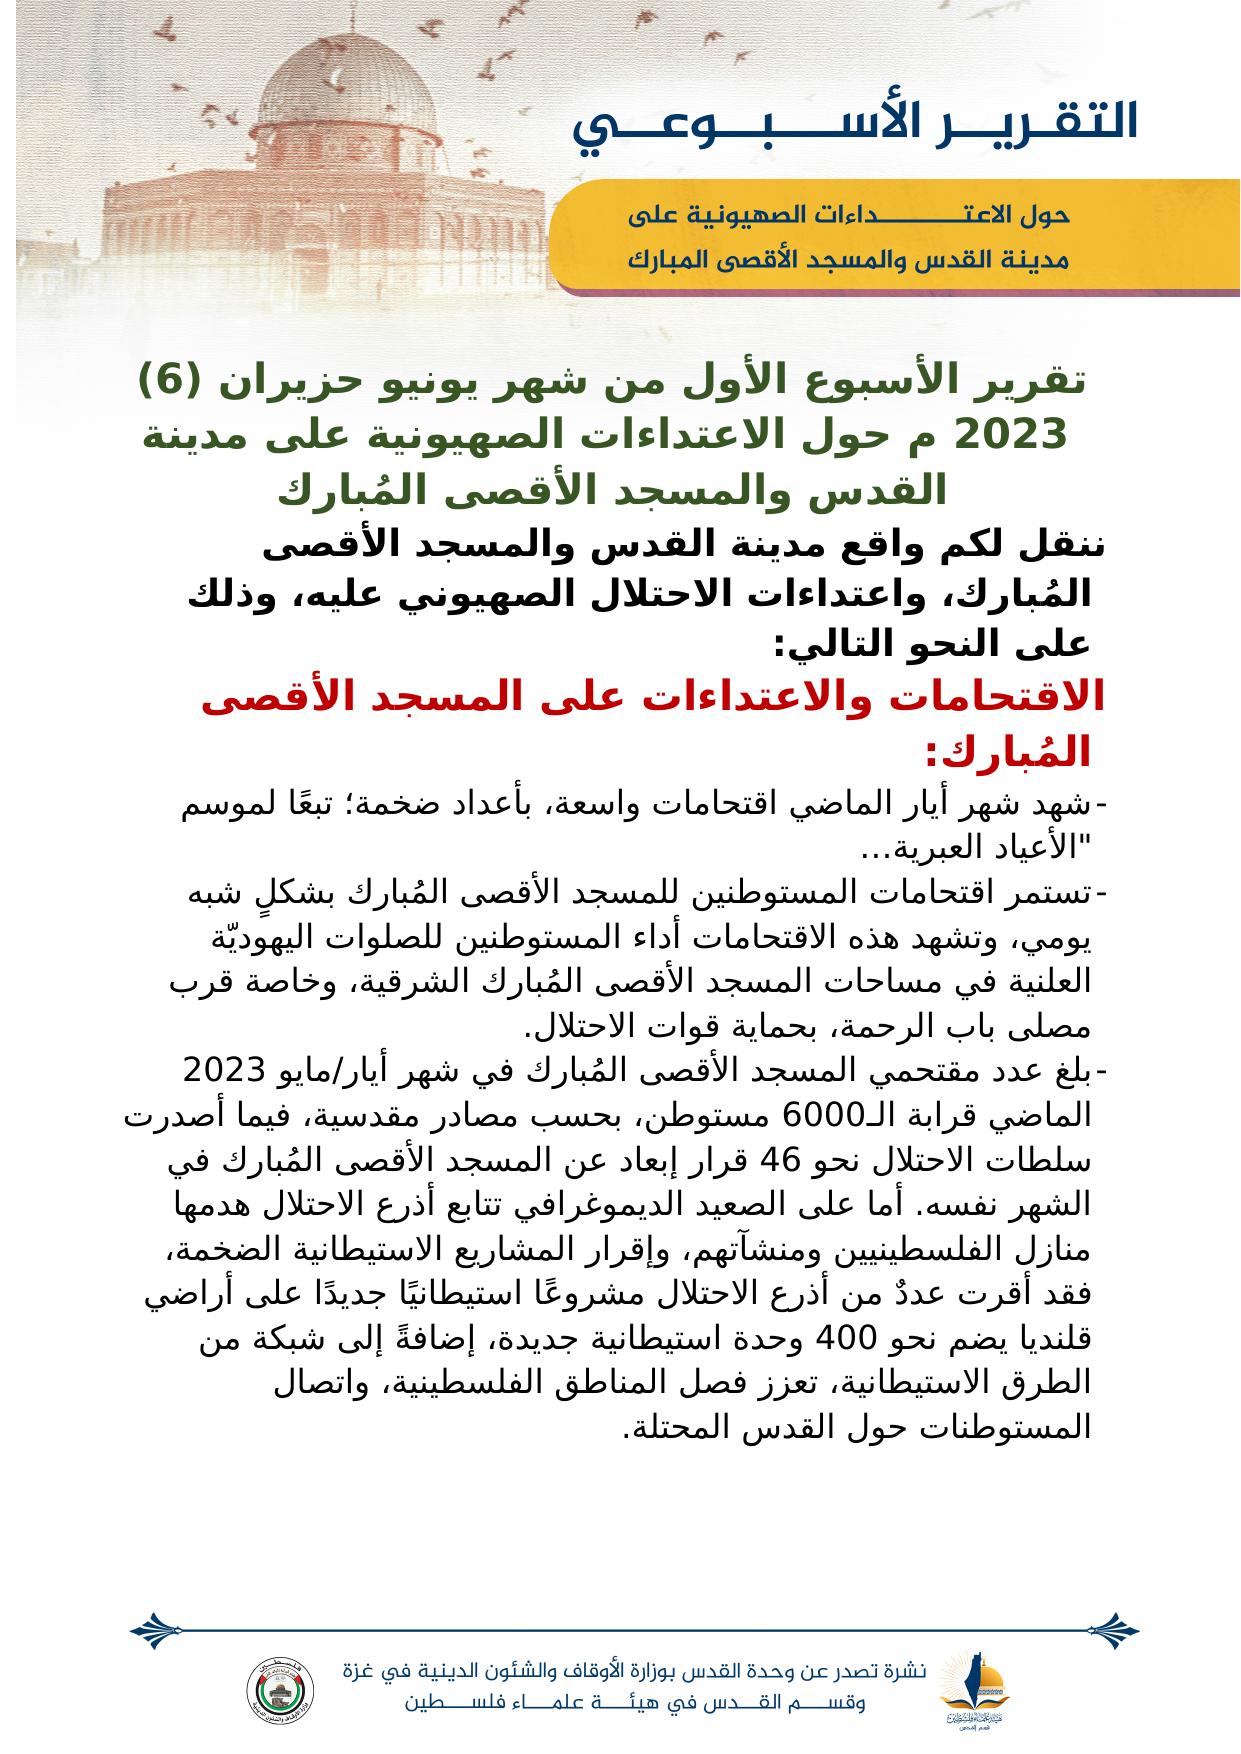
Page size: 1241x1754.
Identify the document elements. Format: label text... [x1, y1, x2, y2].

picture [16, 0, 1241, 1751]
list - بلغ عدد مقتحمي المسجد الأقصى المُبارك في شهر أيار/مايو 2023 الماضي قرابة الـ6000 مستوطن، بحسب مصادر مقدسية، فيما أصدرت سلطات الاحتلال نحو 46 قرار إبعاد عن المسجد الأقصى المُبارك في الشهر نفسه. أما على الصعيد الديموغرافي تتابع أذرع الاحتلال هدمها منازل الفلسطينيين ومنشآتهم، وإقرار المشاريع الاستيطانية الضخمة، فقد أقرت عددٌ من أذرع الاحتلال مشروعًا استيطانيًا جديدًا على أراضي قلنديا يضم نحو 400 وحدة استيطانية جديدة، إضافةً إلى شبكة من الطرق الاستيطانية، تعزز فصل المناطق الفلسطينية، واتصال المستوطنات حول القدس المحتلة. [118, 1051, 1107, 1446]
text ننقل لكم واقع مدينة القدس والمسجد الأقصى المُبارك، واعتداءات الاحتلال الصهيوني عليه، وذلك على النحو التالي: [118, 522, 1107, 665]
list - شهد شهر أيار الماضي اقتحامات واسعة، بأعداد ضخمة؛ تبعًا لموسم "الأعياد العبرية… [118, 783, 1107, 867]
list الاقتحامات والاعتداءات على المسجد الأقصى المُبارك: [118, 672, 1107, 776]
text تقرير الأسبوع الأول من شهر يونيو حزيران (6) 2023 م حول الاعتداءات الصهيونية على مدينة القدس والمسجد الأقصى المُبارك [118, 354, 1107, 514]
list - تستمر اقتحامات المستوطنين للمسجد الأقصى المُبارك بشكلٍ شبه يومي، وتشهد هذه الاقتحامات أداء المستوطنين للصلوات اليهوديّة العلنية في مساحات المسجد الأقصى المُبارك الشرقية، وخاصة قرب مصلى باب الرحمة، بحماية قوات الاحتلال. [118, 872, 1107, 1045]
